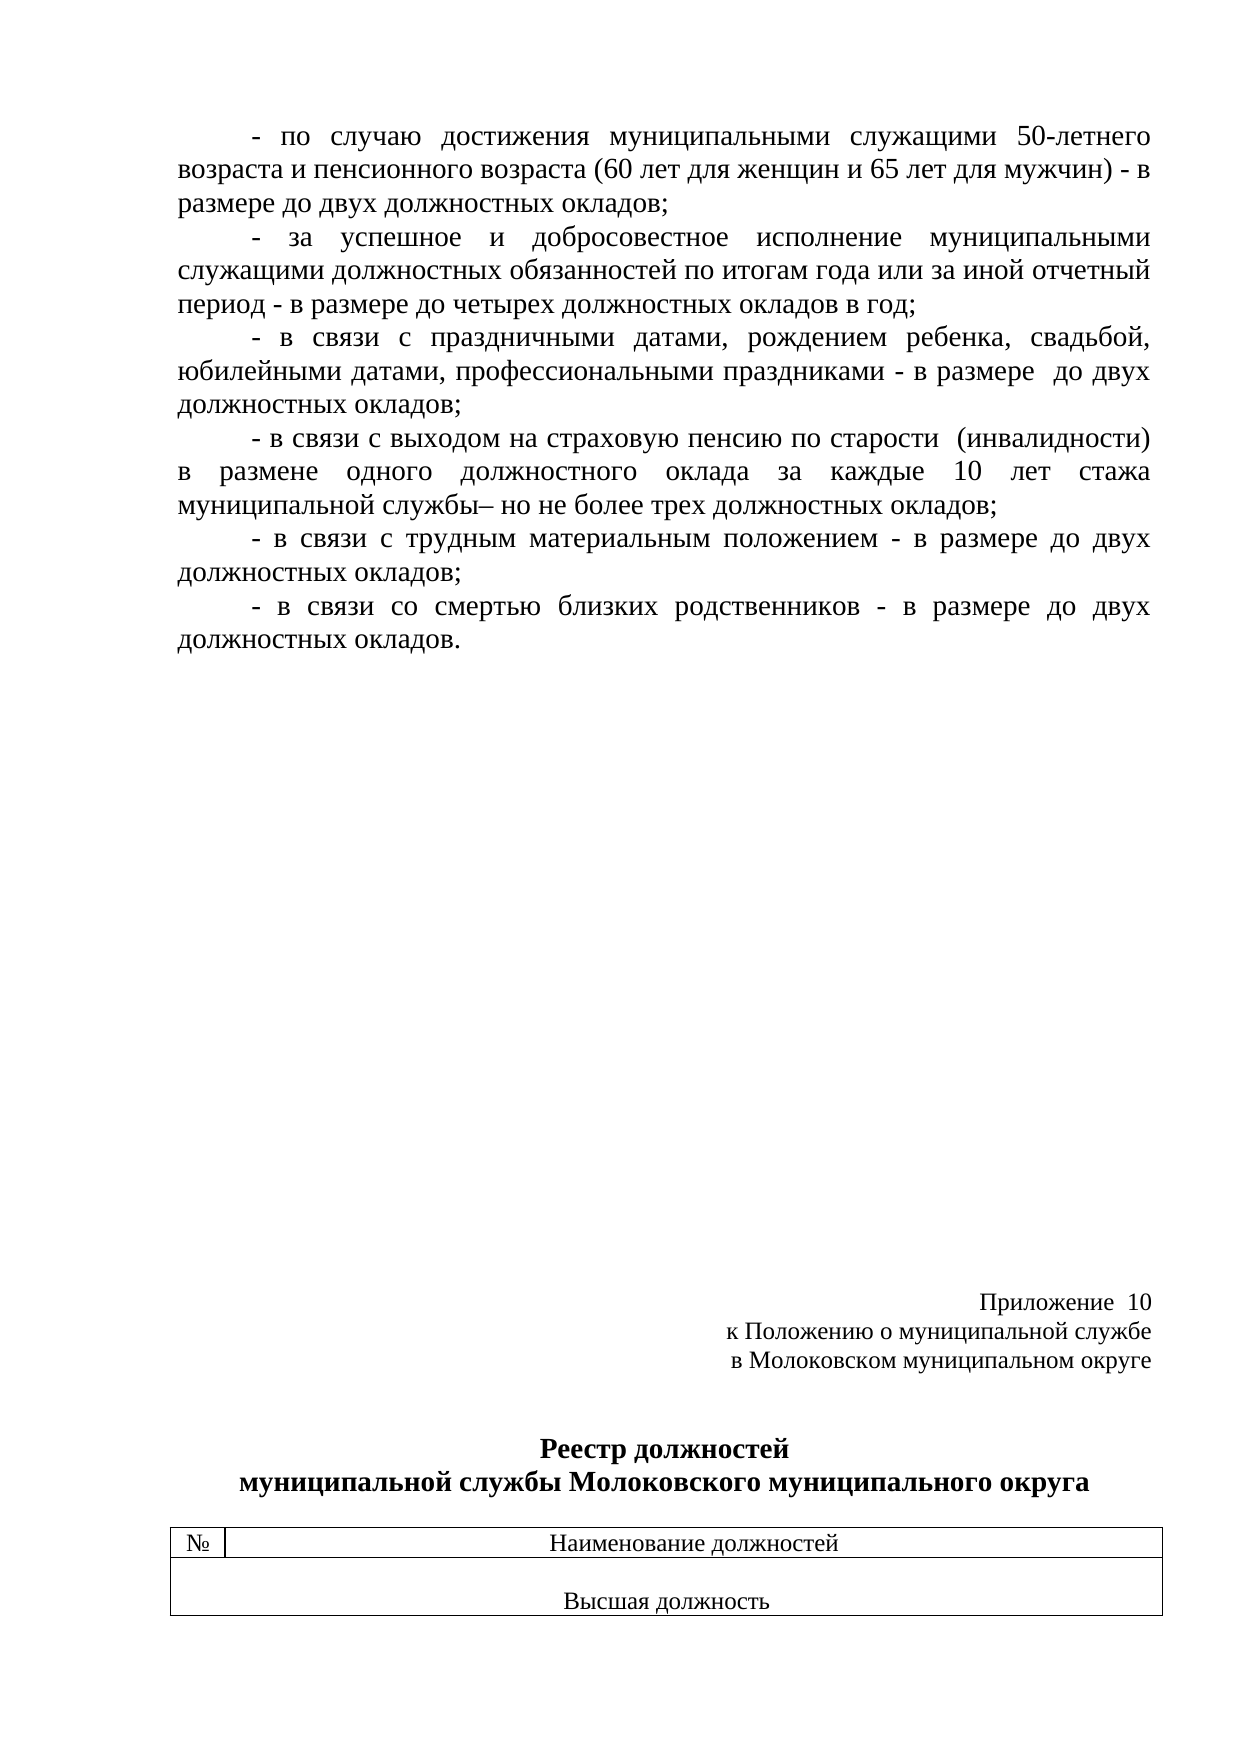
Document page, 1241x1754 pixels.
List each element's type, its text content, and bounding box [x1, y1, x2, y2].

text Реестр должностей [177, 1431, 1152, 1464]
text - за успешное и добросовестное исполнение муниципальными служащими должностных обязанностей по итогам года или за иной отчетный период - в размере до четырех должностных окладов в год; [177, 219, 1152, 319]
table_cell Высшая должность [171, 1558, 1162, 1615]
text Приложение 10 [177, 1287, 1152, 1316]
text - в связи с праздничными датами, рождением ребенка, свадьбой, юбилейными датами, профессиональными праздниками - в размере до двух должностных окладов; [177, 319, 1152, 420]
text - по случаю достижения муниципальными служащими 50-летнего возраста и пенсионного возраста (60 лет для женщин и 65 лет для мужчин) - в размере до двух должностных окладов; [177, 118, 1152, 219]
text - в связи с трудным материальным положением - в размере до двух должностных окладов; [177, 521, 1152, 588]
text в Молоковском муниципальном округе [177, 1345, 1152, 1373]
table_header Наименование должностей [226, 1528, 1162, 1557]
table_header № [171, 1528, 224, 1557]
text муниципальной службы Молоковского муниципального округа [177, 1464, 1152, 1498]
text к Положению о муниципальной службе [177, 1316, 1152, 1345]
text - в связи со смертью близких родственников - в размере до двух должностных окладов. [177, 588, 1152, 655]
text - в связи с выходом на страховую пенсию по старости (инвалидности) в размене одного должностного оклада за каждые 10 лет стажа муниципальной службы– но не более трех должностных окладов; [177, 420, 1152, 521]
